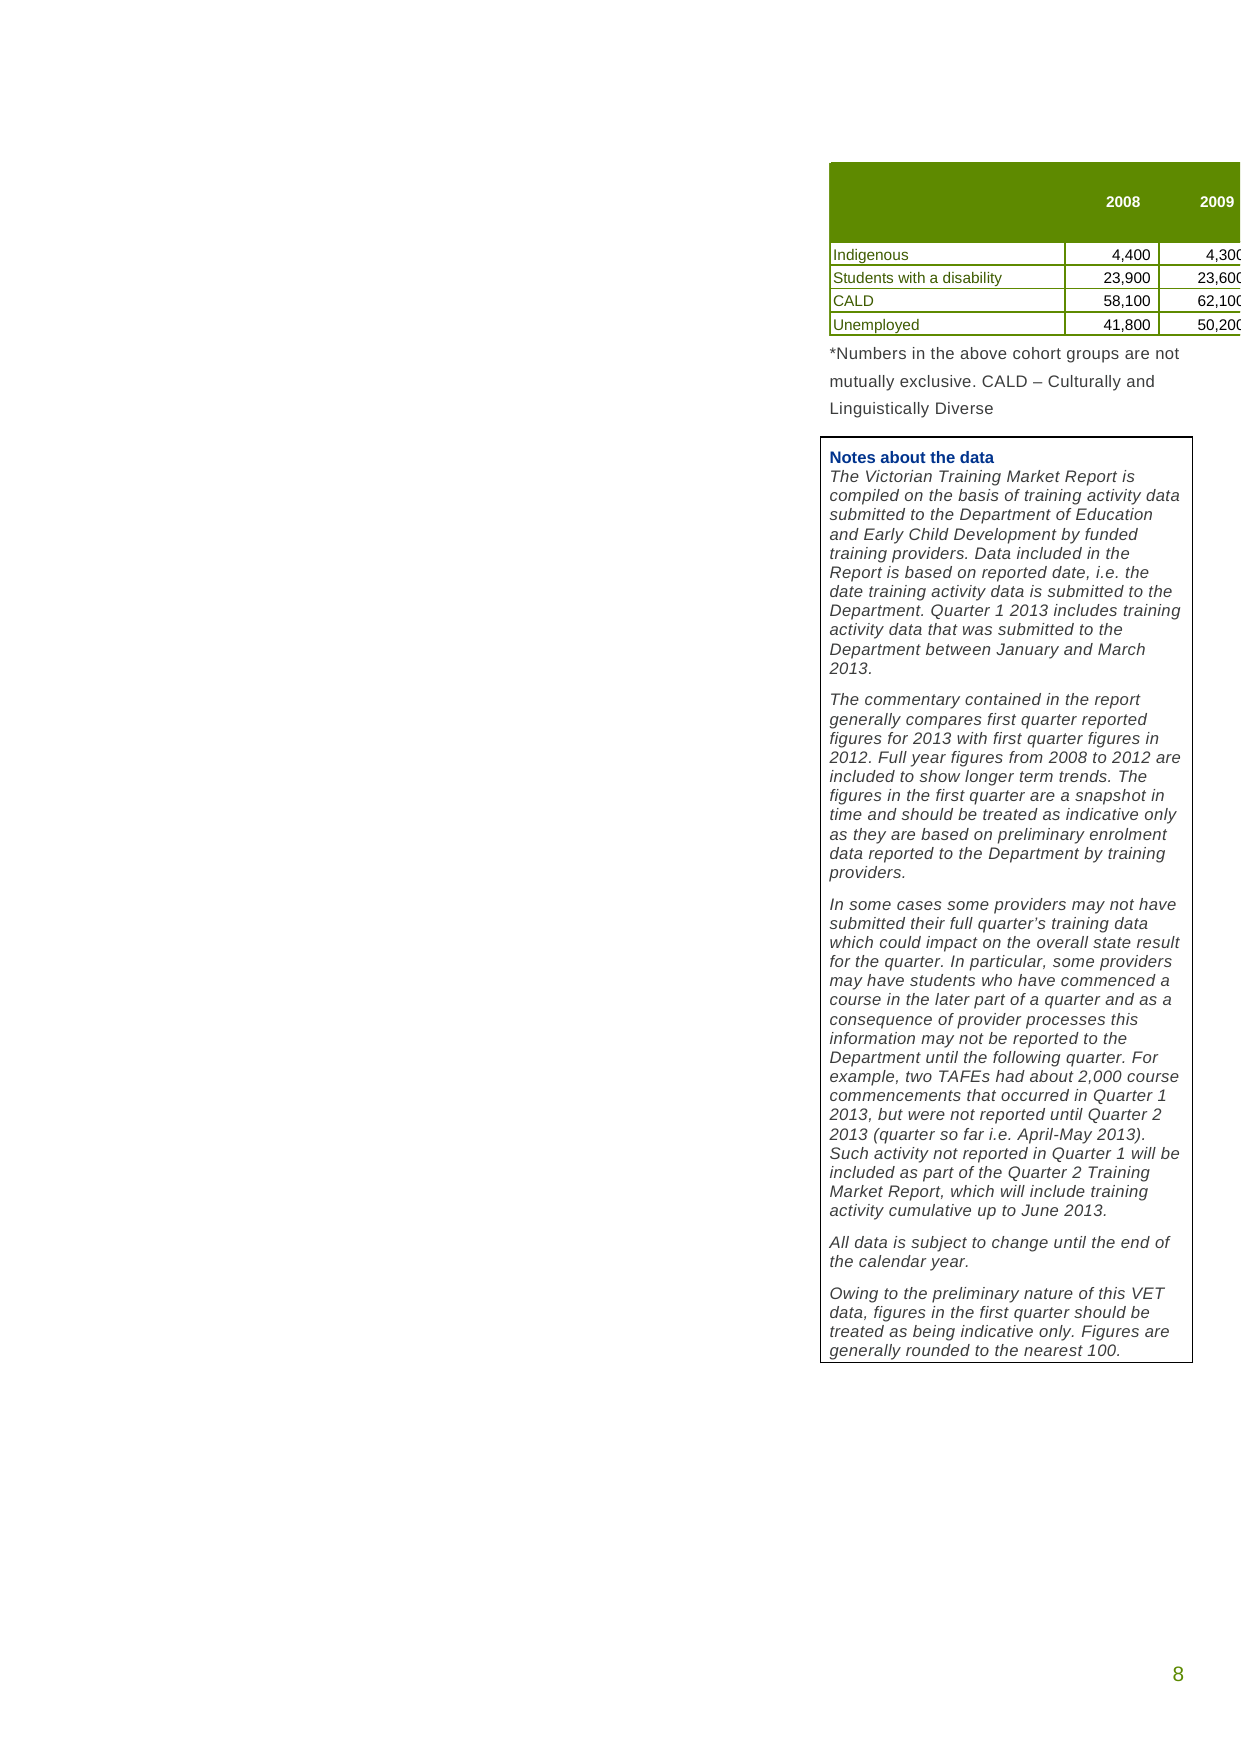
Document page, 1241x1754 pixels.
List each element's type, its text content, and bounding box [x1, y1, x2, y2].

text Notes about the data [821, 438, 1192, 467]
text The Victorian Training Market Report is compiled on the basis of training activity data submitted to the Department of Education and Early Child Development by funded training providers. Data included in the Report is based on reported date, i.e. the date training activity data is submitted to the Department. Quarter 1 2013 includes training activity data that was submitted to the Department between January and March 2013. [829, 467, 1184, 678]
text All data is subject to change until the end of the calendar year. [821, 1229, 1192, 1271]
text The commentary contained in the report generally compares first quarter reported figures for 2013 with first quarter figures in 2012. Full year figures from 2008 to 2012 are included to show longer term trends. The figures in the first quarter are a snapshot in time and should be treated as indicative only as they are based on preliminary enrolment data reported to the Department by training providers. [821, 687, 1192, 882]
text Owing to the preliminary nature of this VET data, figures in the first quarter should be treated as being indicative only. Figures are generally rounded to the nearest 100. [821, 1280, 1192, 1362]
text In some cases some providers may not have submitted their full quarter’s training data which could impact on the overall state result for the quarter. In particular, some providers may have students who have commenced a course in the later part of a quarter and as a consequence of provider processes this information may not be reported to the Department until the following quarter. For example, two TAFEs had about 2,000 course commencements that occurred in Quarter 1 2013, but were not reported until Quarter 2 2013 (quarter so far i.e. April-May 2013). Such activity not reported in Quarter 1 will be included as part of the Quarter 2 Training Market Report, which will include training activity cumulative up to June 2013. [821, 891, 1192, 1220]
text *Numbers in the above cohort groups are not mutually exclusive. CALD – Culturally and Linguistically Diverse [829, 336, 1184, 418]
